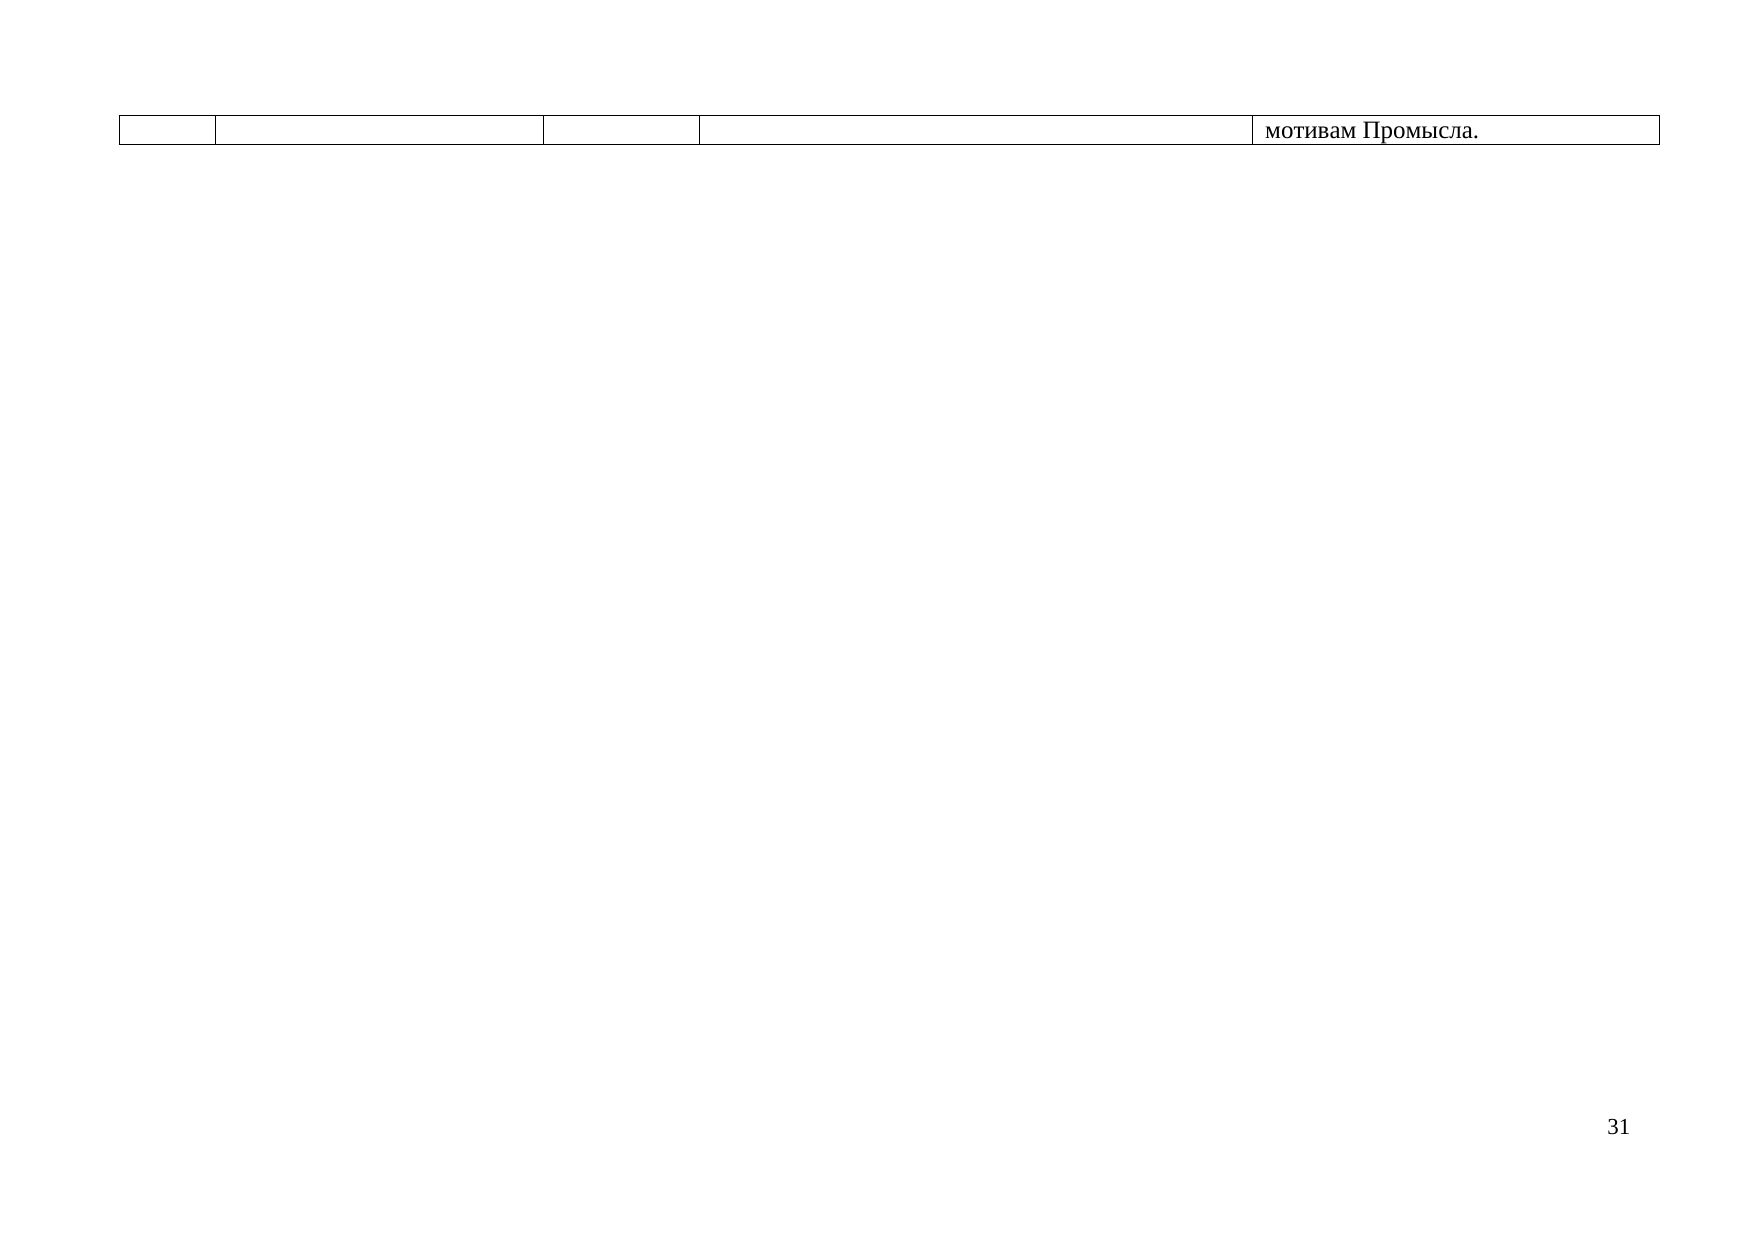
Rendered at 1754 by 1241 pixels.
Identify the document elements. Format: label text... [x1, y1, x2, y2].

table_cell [216, 116, 543, 144]
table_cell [1253, 116, 1659, 144]
table_cell [700, 116, 1252, 144]
table_cell 1 [544, 116, 699, 144]
table_cell [120, 116, 215, 144]
